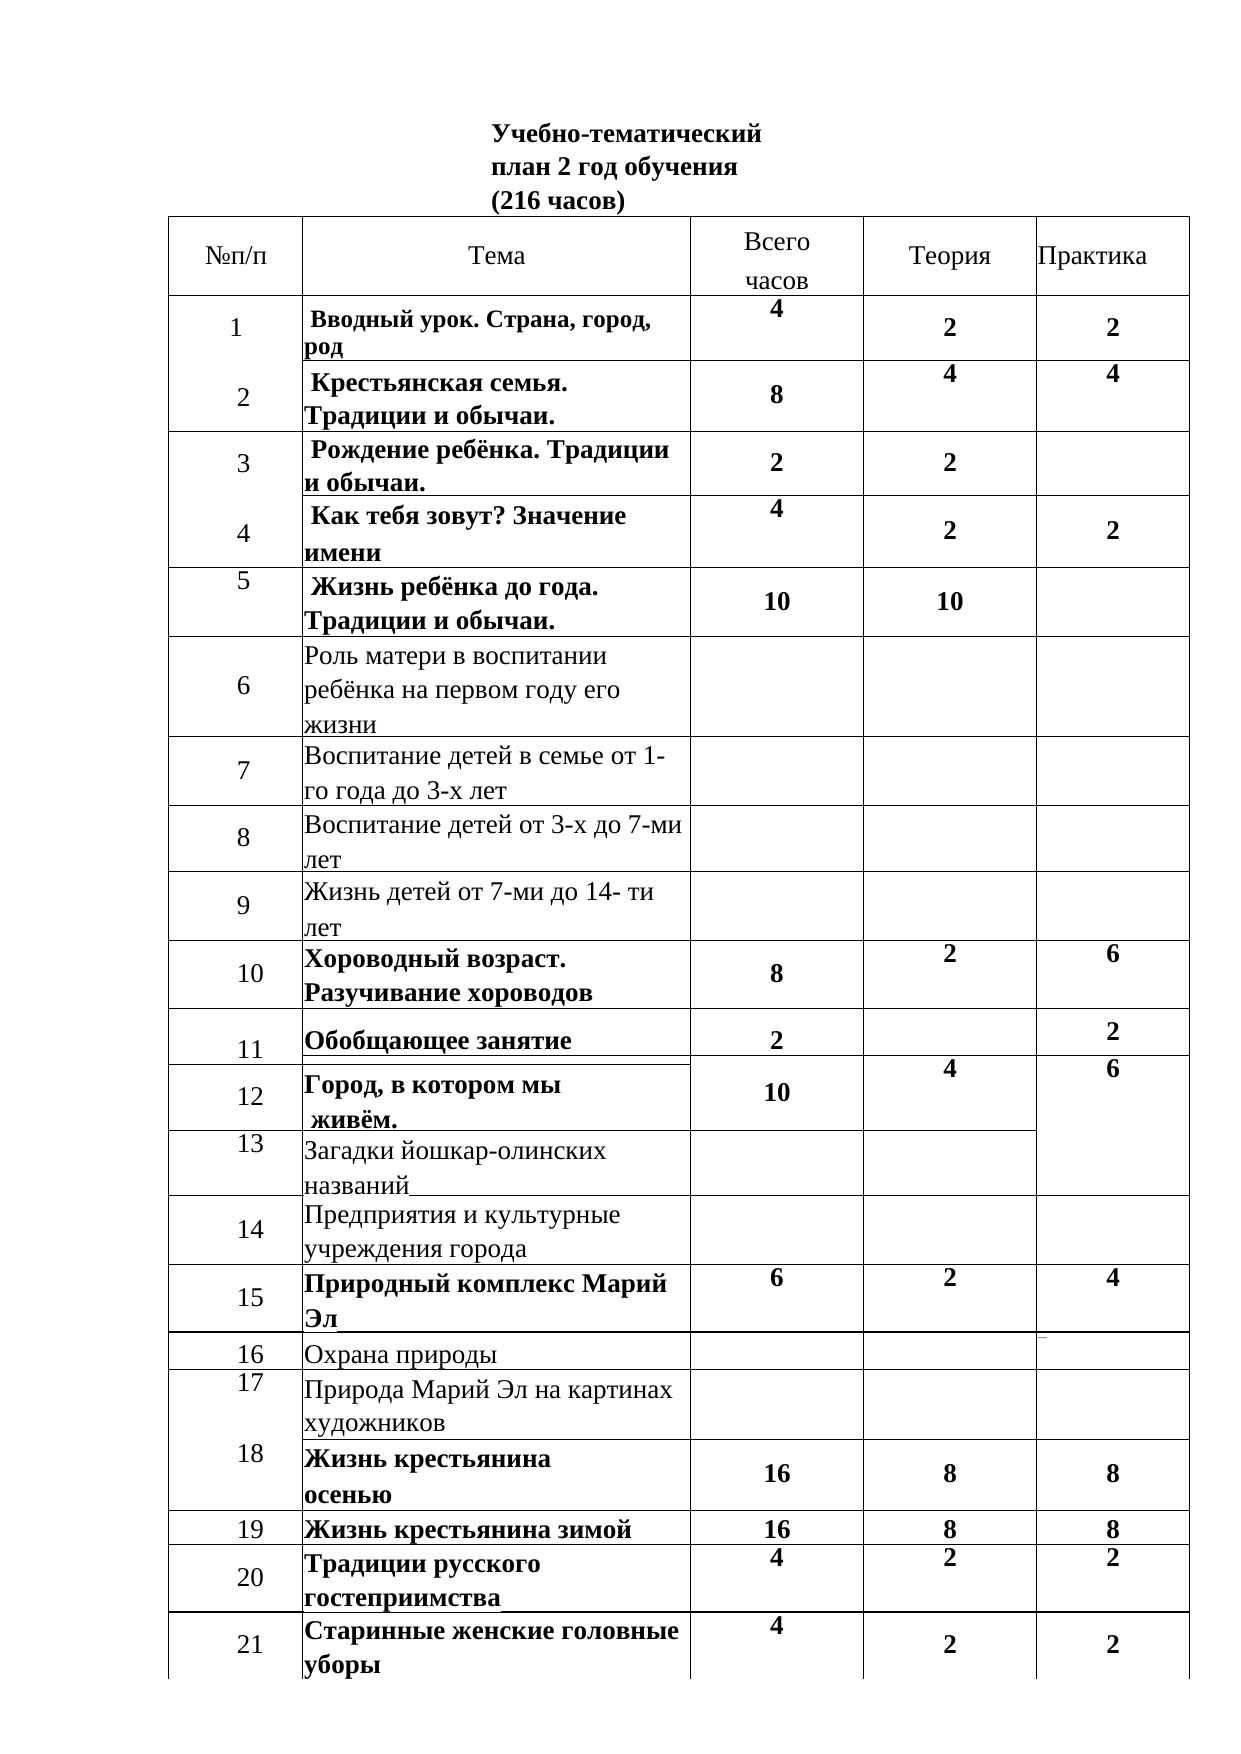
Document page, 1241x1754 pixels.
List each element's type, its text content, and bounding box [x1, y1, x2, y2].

table_cell [691, 737, 863, 805]
table_cell [1037, 1196, 1189, 1263]
table_header №п/п [169, 217, 302, 295]
table_header Теория [864, 217, 1036, 295]
table_cell 7 [169, 737, 302, 805]
table_cell 2 [1037, 496, 1189, 567]
table_cell 15 [169, 1265, 302, 1331]
table_cell Природа Марий Эл на картинах художников [303, 1370, 690, 1438]
table_cell 16 [691, 1440, 863, 1510]
table_cell 10 [691, 1056, 863, 1130]
table_cell [691, 806, 863, 871]
table_cell 4 [864, 1056, 1036, 1130]
table_cell [691, 1131, 863, 1195]
table_cell 16 [691, 1511, 863, 1544]
table_cell [1037, 568, 1189, 636]
table_cell [691, 1333, 863, 1368]
table_cell 4 [1037, 361, 1189, 431]
table_cell 4 [691, 1613, 863, 1678]
table_cell Жизнь крестьянина осенью [392, 1440, 690, 1510]
table_cell Рождение ребёнка. Традиции и обычаи. [426, 432, 690, 494]
table_cell [864, 806, 1036, 871]
table_cell 4 [1037, 1265, 1189, 1331]
table_cell [1037, 737, 1189, 805]
table_cell [691, 1370, 863, 1438]
table_cell Роль матери в воспитании ребёнка на первом году его жизни [377, 637, 690, 736]
table_cell Хороводный возраст. Разучивание хороводов [566, 941, 690, 1008]
table_cell 17 18 [169, 1370, 302, 1510]
table_cell 6 [691, 1265, 863, 1331]
table_cell Старинные женские головные уборы [381, 1613, 690, 1678]
table_cell 6 [1037, 941, 1189, 1008]
table_cell 2 [1037, 1009, 1189, 1055]
table_cell Вводный урок. Страна, город, род [303, 296, 690, 360]
table_cell 4 [691, 1545, 863, 1611]
table_cell 2 [864, 296, 1036, 360]
table_cell 2 [864, 496, 1036, 567]
table_cell 8 [691, 361, 863, 431]
table_cell 11 [169, 1009, 302, 1064]
table_header Тема [303, 217, 690, 295]
table_cell 6 [169, 637, 302, 736]
table_cell 6 [1037, 1056, 1189, 1195]
table_cell 10 [169, 941, 302, 1008]
table_cell 10 [691, 568, 863, 636]
table_cell 2 [1037, 296, 1189, 360]
table_cell Город, в котором мы живём. [398, 1065, 690, 1130]
table_cell 4 [864, 361, 1036, 431]
table_cell 2 [864, 1265, 1036, 1331]
table_cell [864, 737, 1036, 805]
table_cell [864, 1370, 1036, 1438]
table_cell 2 [864, 432, 1036, 494]
table_cell [303, 1056, 690, 1064]
table_cell Как тебя зовут? Значение имени [381, 496, 690, 567]
table_cell 4 [691, 496, 863, 567]
table_cell 8 [169, 806, 302, 871]
table_cell 8 [864, 1511, 1036, 1544]
table_cell [691, 637, 863, 736]
table_cell 20 [169, 1545, 302, 1611]
table_cell [1037, 872, 1189, 940]
table_cell 8 [1037, 1440, 1189, 1510]
table_cell — [1037, 1333, 1189, 1368]
table_cell 3 4 [169, 432, 302, 567]
table_cell 2 [691, 1009, 863, 1055]
table_cell [1037, 637, 1189, 736]
table_cell [691, 1196, 863, 1263]
table_cell 2 [1037, 1613, 1189, 1678]
table_cell Жизнь детей от 7-ми до 14- ти лет [341, 872, 690, 940]
table_cell 10 [864, 568, 1036, 636]
table_cell 2 [691, 432, 863, 494]
table_cell Загадки йошкар-олинских названий [409, 1131, 690, 1195]
table_cell [1037, 1370, 1189, 1438]
table_cell 2 [864, 1613, 1036, 1678]
table_cell [864, 637, 1036, 736]
table_cell 21 [169, 1613, 302, 1678]
table_cell 8 [864, 1440, 1036, 1510]
text Учебно-тематический план 2 год обучения (216 часов) [491, 116, 790, 216]
table_cell Охрана природы [303, 1333, 690, 1368]
table_cell 2 [1037, 1545, 1189, 1611]
table_cell Жизнь ребёнка до года. Традиции и обычаи. [555, 568, 690, 636]
table_cell 19 [169, 1511, 302, 1544]
table_cell Предприятия и культурные учреждения города [527, 1196, 690, 1263]
table_cell Воспитание детей от 3-х до 7-ми лет [341, 806, 690, 871]
table_cell [864, 1131, 1036, 1195]
table_cell 14 [169, 1196, 302, 1263]
table_cell 5 [169, 568, 302, 636]
table_header Всего часов [691, 217, 863, 295]
table_cell 9 [169, 872, 302, 940]
table_cell 4 [691, 296, 863, 360]
table_cell [864, 1009, 1036, 1055]
table_cell Воспитание детей в семье от 1-го года до 3-х лет [507, 737, 690, 805]
table_cell 13 [169, 1131, 302, 1195]
table_cell [1037, 432, 1189, 494]
table_cell 8 [691, 941, 863, 1008]
table_cell 2 [864, 1545, 1036, 1611]
table_cell [1037, 806, 1189, 871]
table_cell 2 [864, 941, 1036, 1008]
table_cell [864, 872, 1036, 940]
table_cell [691, 872, 863, 940]
table_cell Обобщающее занятие [303, 1009, 690, 1055]
table_cell 1 2 [169, 296, 302, 431]
table_cell Традиции русского гостеприимства [501, 1545, 690, 1611]
table_cell [864, 1333, 1036, 1368]
table_cell 8 [1037, 1511, 1189, 1544]
table_cell 16 [169, 1333, 302, 1368]
table_cell [864, 1196, 1036, 1263]
table_cell Крестьянская семья. Традиции и обычаи. [303, 361, 690, 431]
table_header Практика [1037, 217, 1189, 295]
table_cell 12 [169, 1065, 302, 1130]
table_cell Природный комплекс Марий Эл [303, 1265, 690, 1331]
table_cell Жизнь крестьянина зимой [303, 1511, 690, 1544]
